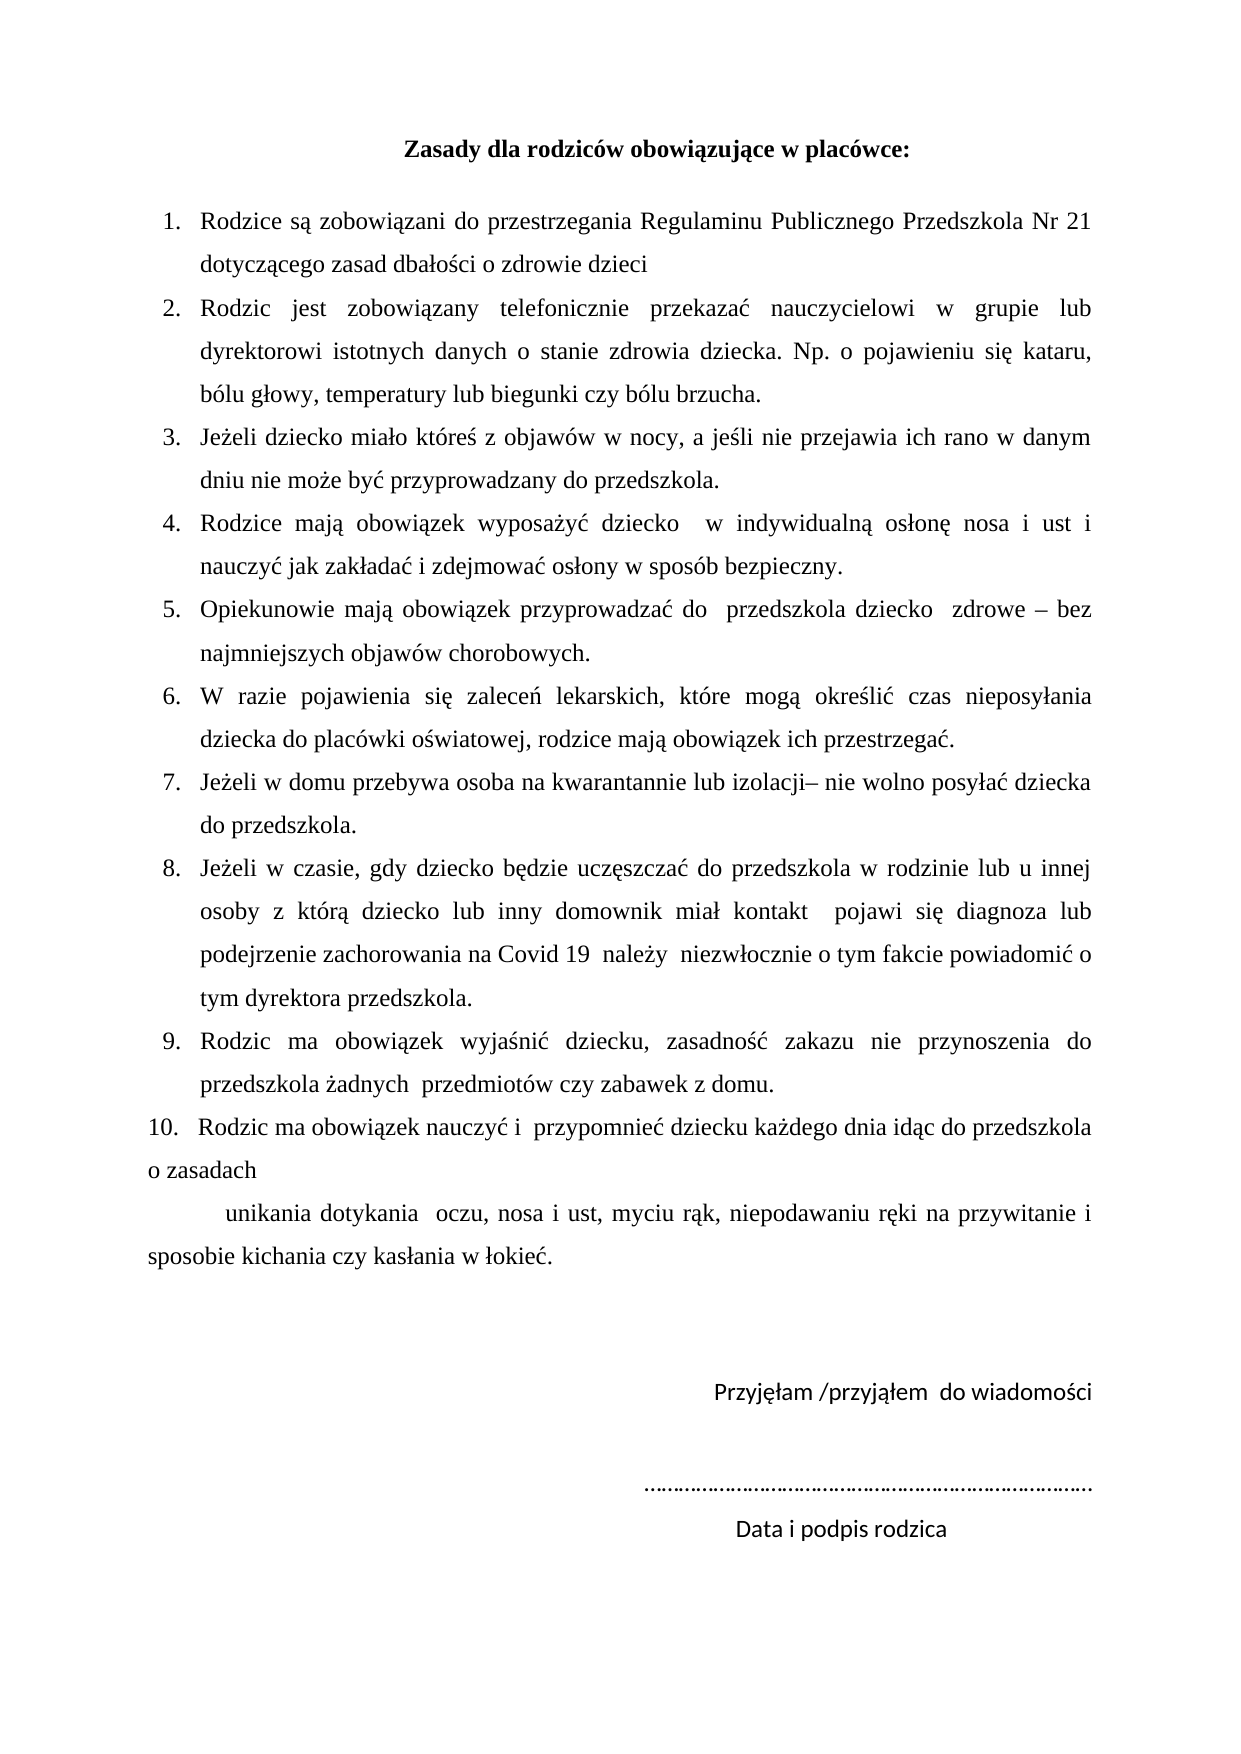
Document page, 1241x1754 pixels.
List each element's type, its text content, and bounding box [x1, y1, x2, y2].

text Data i podpis rodzica [516, 1513, 1093, 1544]
list W razie pojawienia się zaleceń lekarskich, które mogą określić czas nieposyłania dziecka do placówki oświatowej, rodzice mają obowiązek ich przestrzegać. [162, 681, 1093, 753]
list Rodzice mają obowiązek wyposażyć dziecko w indywidualną osłonę nosa i ust i nauczyć jak zakładać i zdejmować osłony w sposób bezpieczny. [162, 508, 1093, 580]
text Przyjęłam /przyjąłem do wiadomości [148, 1376, 1093, 1406]
list Jeżeli dziecko miało któreś z objawów w nocy, a jeśli nie przejawia ich rano w danym dniu nie może być przyprowadzany do przedszkola. [162, 422, 1093, 494]
text 10. Rodzic ma obowiązek nauczyć i przypomnieć dziecku każdego dnia idąc do przedszkola o zasadach [148, 1112, 1093, 1184]
text …………………………………………………………………… [148, 1467, 1093, 1498]
text unikania dotykania oczu, nosa i ust, myciu rąk, niepodawaniu ręki na przywitanie i sposobie kichania czy kasłania w łokieć. [148, 1198, 1093, 1270]
list Opiekunowie mają obowiązek przyprowadzać do przedszkola dziecko zdrowe – bez najmniejszych objawów chorobowych. [162, 594, 1093, 666]
text Zasady dla rodziców obowiązujące w placówce: [148, 134, 1093, 163]
list Jeżeli w czasie, gdy dziecko będzie uczęszczać do przedszkola w rodzinie lub u innej osoby z którą dziecko lub inny domownik miał kontakt pojawi się diagnoza lub podejrzenie zachorowania na Covid 19 należy niezwłocznie o tym fakcie powiadomić o tym dyrektora przedszkola. [162, 853, 1093, 1011]
list Rodzic ma obowiązek wyjaśnić dziecku, zasadność zakazu nie przynoszenia do przedszkola żadnych przedmiotów czy zabawek z domu. [162, 1026, 1093, 1098]
list Rodzic jest zobowiązany telefonicznie przekazać nauczycielowi w grupie lub dyrektorowi istotnych danych o stanie zdrowia dziecka. Np. o pojawieniu się kataru, bólu głowy, temperatury lub biegunki czy bólu brzucha. [162, 293, 1093, 408]
list Rodzice są zobowiązani do przestrzegania Regulaminu Publicznego Przedszkola Nr 21 dotyczącego zasad dbałości o zdrowie dzieci [162, 206, 1093, 278]
list Jeżeli w domu przebywa osoba na kwarantannie lub izolacji– nie wolno posyłać dziecka do przedszkola. [162, 767, 1093, 839]
